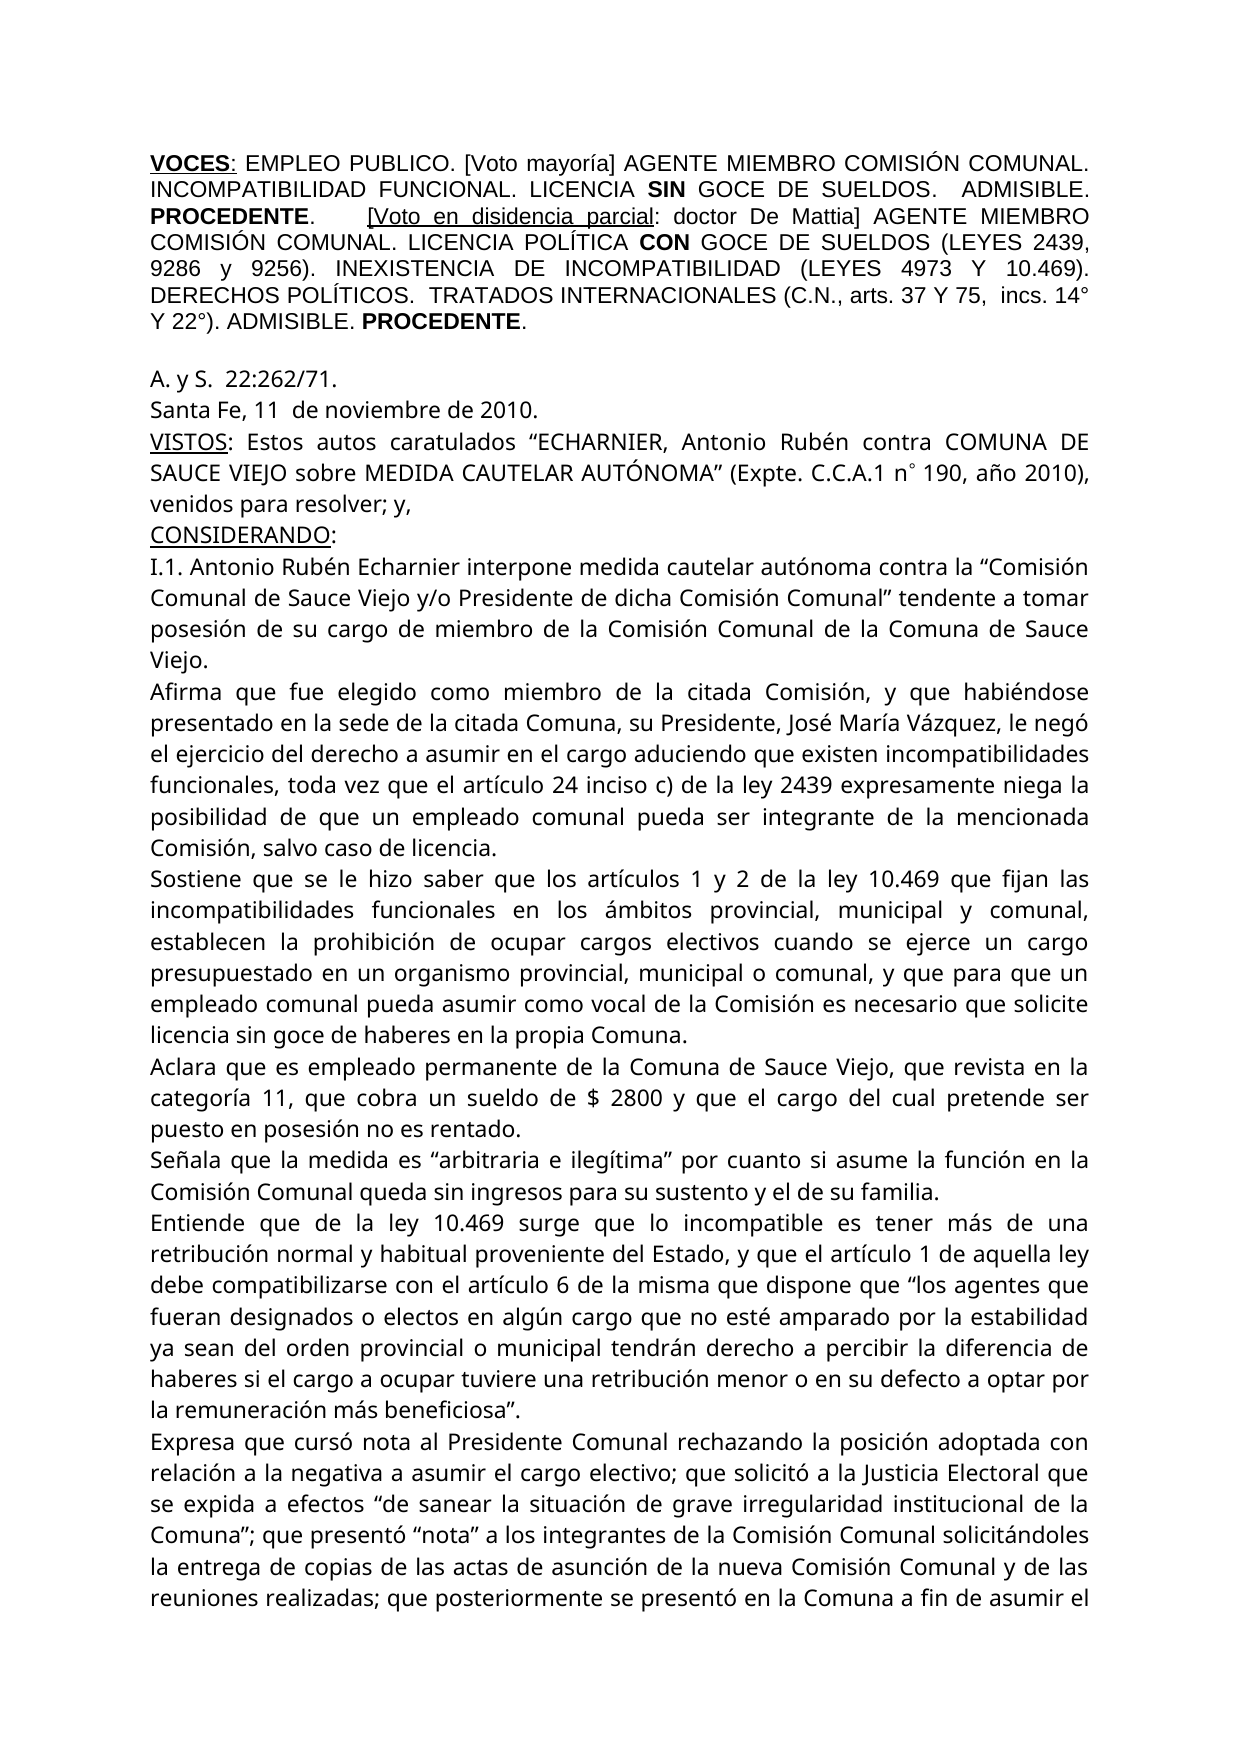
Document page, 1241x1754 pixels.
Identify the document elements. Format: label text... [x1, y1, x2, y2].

text Sostiene que se le hizo saber que los artículos 1 y 2 de la ley 10.469 que fijan las incompatibilidades funcionales en los ámbitos provincial, municipal y comunal, establecen la prohibición de ocupar cargos electivos cuando se ejerce un cargo presupuestado en un organismo provincial, municipal o comunal, y que para que un empleado comunal pueda asumir como vocal de la Comisión es necesario que solicite licencia sin goce de haberes en la propia Comuna. [150, 863, 1090, 1051]
text VISTOS: Estos autos caratulados “ECHARNIER, Antonio Rubén contra COMUNA DE SAUCE VIEJO sobre MEDIDA CAUTELAR AUTÓNOMA” (Expte. C.C.A.1 n 190, año 2010), venidos para resolver; y, [150, 426, 1090, 519]
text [150, 1426, 1090, 1613]
text CONSIDERANDO: [150, 519, 1090, 551]
text VOCES: EMPLEO PUBLICO. [Voto mayoría] AGENTE MIEMBRO COMISIÓN COMUNAL. INCOMPATIBILIDAD FUNCIONAL. LICENCIA SIN GOCE DE SUELDOS. ADMISIBLE. PROCEDENTE. [Voto en disidencia parcial: doctor De Mattia] AGENTE MIEMBRO COMISIÓN COMUNAL. LICENCIA POLÍTICA CON GOCE DE SUELDOS (LEYES 2439, 9286 y 9256). INEXISTENCIA DE INCOMPATIBILIDAD (LEYES 4973 Y 10.469). DERECHOS POLÍTICOS. TRATADOS INTERNACIONALES (C.N., arts. 37 Y 75, incs. 14° Y 22°). ADMISIBLE. PROCEDENTE. [150, 150, 1090, 334]
text Entiende que de la ley 10.469 surge que lo incompatible es tener más de una retribución normal y habitual proveniente del Estado, y que el artículo 1 de aquella ley debe compatibilizarse con el artículo 6 de la misma que dispone que “los agentes que fueran designados o electos en algún cargo que no esté amparado por la estabilidad ya sean del orden provincial o municipal tendrán derecho a percibir la diferencia de haberes si el cargo a ocupar tuviere una retribución menor o en su defecto a optar por la remuneración más beneficiosa”. [150, 1207, 1090, 1426]
text A. y S. 22:262/71. [150, 363, 1090, 394]
text I.1. Antonio Rubén Echarnier interpone medida cautelar autónoma contra la “Comisión Comunal de Sauce Viejo y/o Presidente de dicha Comisión Comunal” tendente a tomar posesión de su cargo de miembro de la Comisión Comunal de la Comuna de Sauce Viejo. [150, 551, 1090, 676]
text Señala que la medida es “arbitraria e ilegítima” por cuanto si asume la función en la Comisión Comunal queda sin ingresos para su sustento y el de su familia. [150, 1144, 1090, 1207]
text Aclara que es empleado permanente de la Comuna de Sauce Viejo, que revista en la categoría 11, que cobra un sueldo de $ 2800 y que el cargo del cual pretende ser puesto en posesión no es rentado. [150, 1051, 1090, 1144]
text Santa Fe, 11 de noviembre de 2010. [150, 394, 1090, 426]
text Afirma que fue elegido como miembro de la citada Comisión, y que habiéndose presentado en la sede de la citada Comuna, su Presidente, José María Vázquez, le negó el ejercicio del derecho a asumir en el cargo aduciendo que existen incompatibilidades funcionales, toda vez que el artículo 24 inciso c) de la ley 2439 expresamente niega la posibilidad de que un empleado comunal pueda ser integrante de la mencionada Comisión, salvo caso de licencia. [150, 676, 1090, 863]
